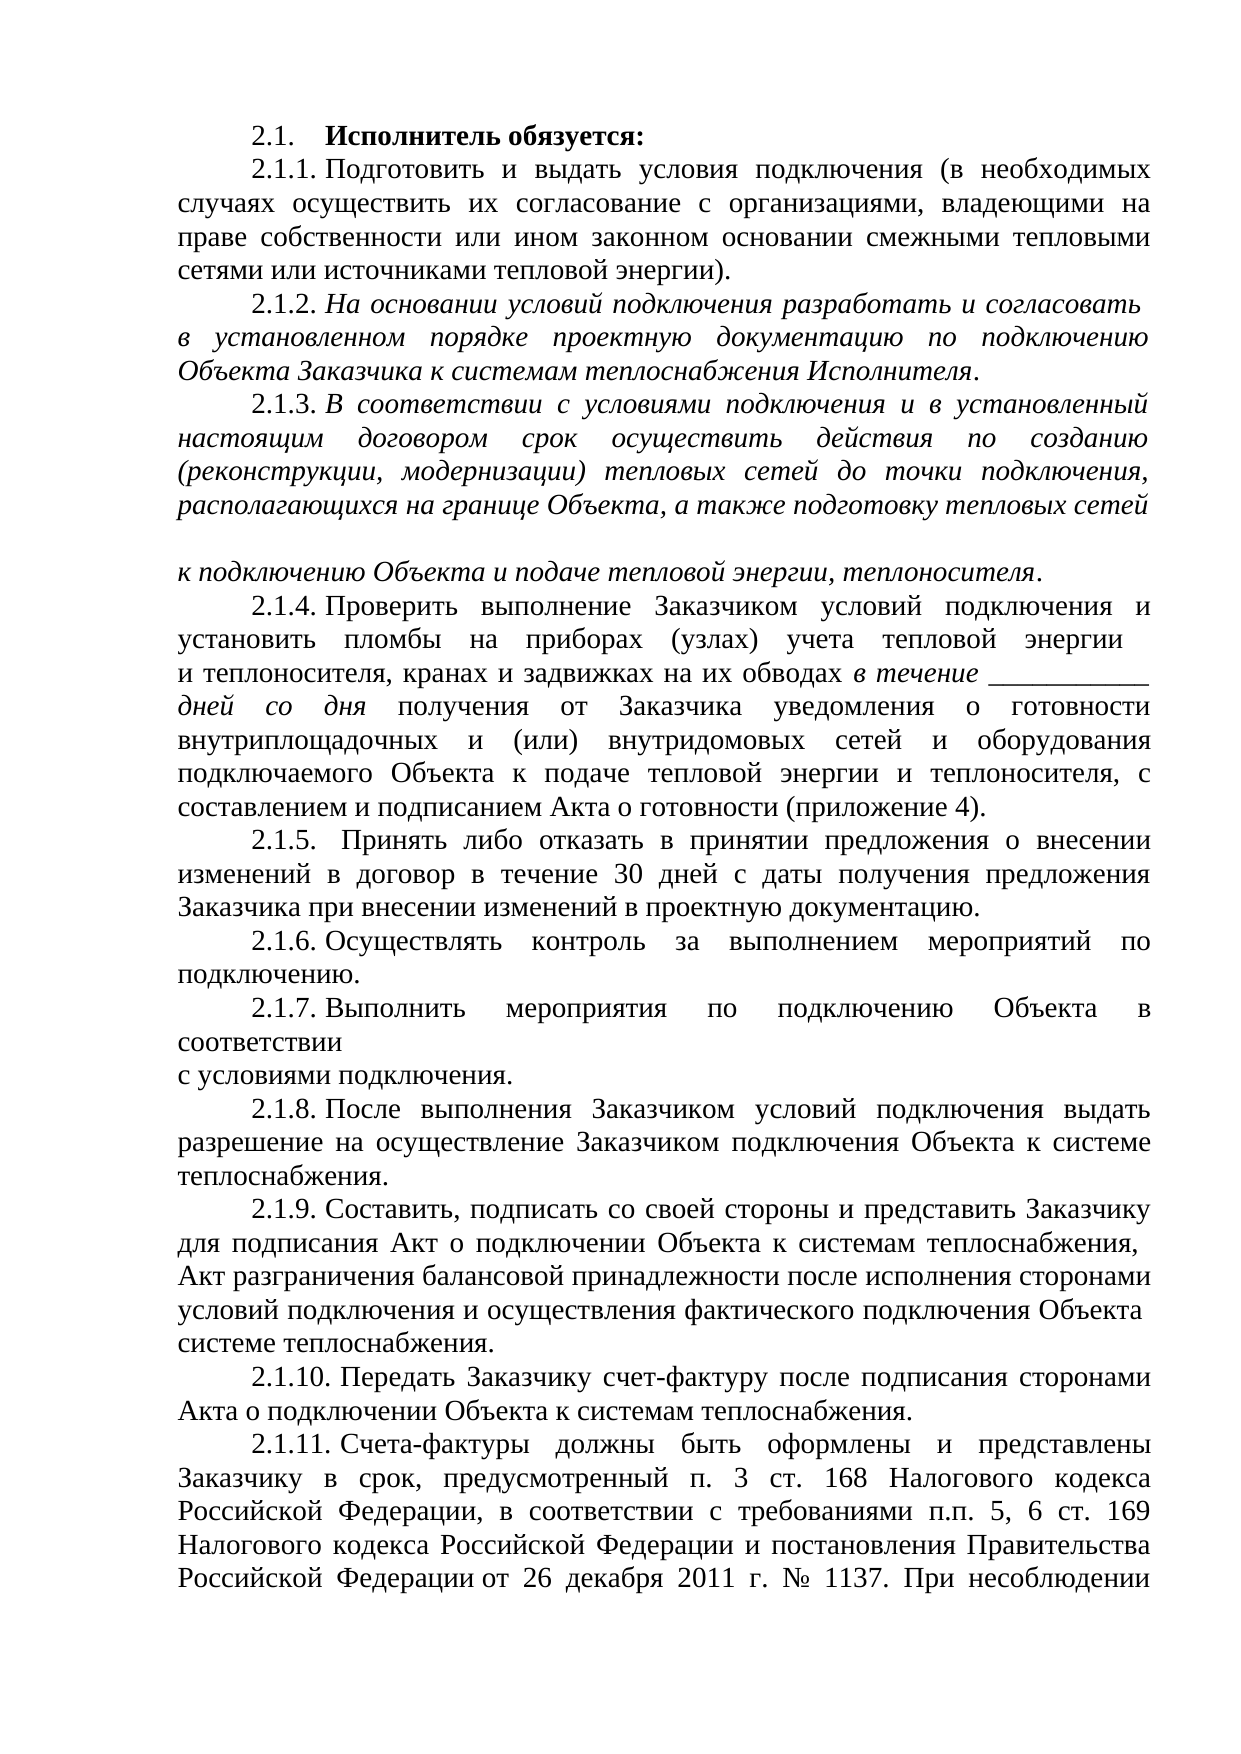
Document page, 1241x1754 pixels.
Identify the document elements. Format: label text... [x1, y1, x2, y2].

list Осуществлять контроль за выполнением мероприятий по подключению. [177, 923, 1152, 990]
list В соответствии с условиями подключения и в установленный настоящим договором срок осуществить действия по созданию (реконструкции, модернизации) тепловых сетей до точки подключения, располагающихся на границе Объекта, а также подготовку тепловых сетей к подключению Объекта и подаче тепловой энергии, теплоносителя. [177, 386, 1152, 588]
list После выполнения Заказчиком условий подключения выдать разрешение на осуществление Заказчиком подключения Объекта к системе теплоснабжения. [177, 1091, 1152, 1191]
list Выполнить мероприятия по подключению Объекта в соответствии с условиями подключения. [177, 990, 1152, 1091]
list Составить, подписать со своей стороны и представить Заказчику для подписания Акт о подключении Объекта к системам теплоснабжения, Акт разграничения балансовой принадлежности после исполнения сторонами условий подключения и осуществления фактического подключения Объекта системе теплоснабжения. [177, 1191, 1152, 1359]
list Исполнитель обязуется: [177, 118, 1152, 152]
list Принять либо отказать в принятии предложения о внесении изменений в договор в течение 30 дней с даты получения предложения Заказчика при внесении изменений в проектную документацию. [177, 822, 1152, 923]
list На основании условий подключения разработать и согласовать в установленном порядке проектную документацию по подключению Объекта Заказчика к системам теплоснабжения Исполнителя. [177, 286, 1152, 386]
list Проверить выполнение Заказчиком условий подключения и установить пломбы на приборах (узлах) учета тепловой энергии и теплоносителя, кранах и задвижках на их обводах в течение ___________ дней со дня получения от Заказчика уведомления о готовности внутриплощадочных и (или) внутридомовых сетей и оборудования подключаемого Объекта к подаче тепловой энергии и теплоносителя, с составлением и подписанием Акта о готовности (приложение 4). [177, 588, 1152, 822]
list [177, 1426, 1152, 1594]
list Передать Заказчику счет-фактуру после подписания сторонами Акта о подключении Объекта к системам теплоснабжения. [177, 1359, 1152, 1426]
list Подготовить и выдать условия подключения (в необходимых случаях осуществить их согласование с организациями, владеющими на праве собственности или ином законном основании смежными тепловыми сетями или источниками тепловой энергии). [177, 152, 1152, 286]
